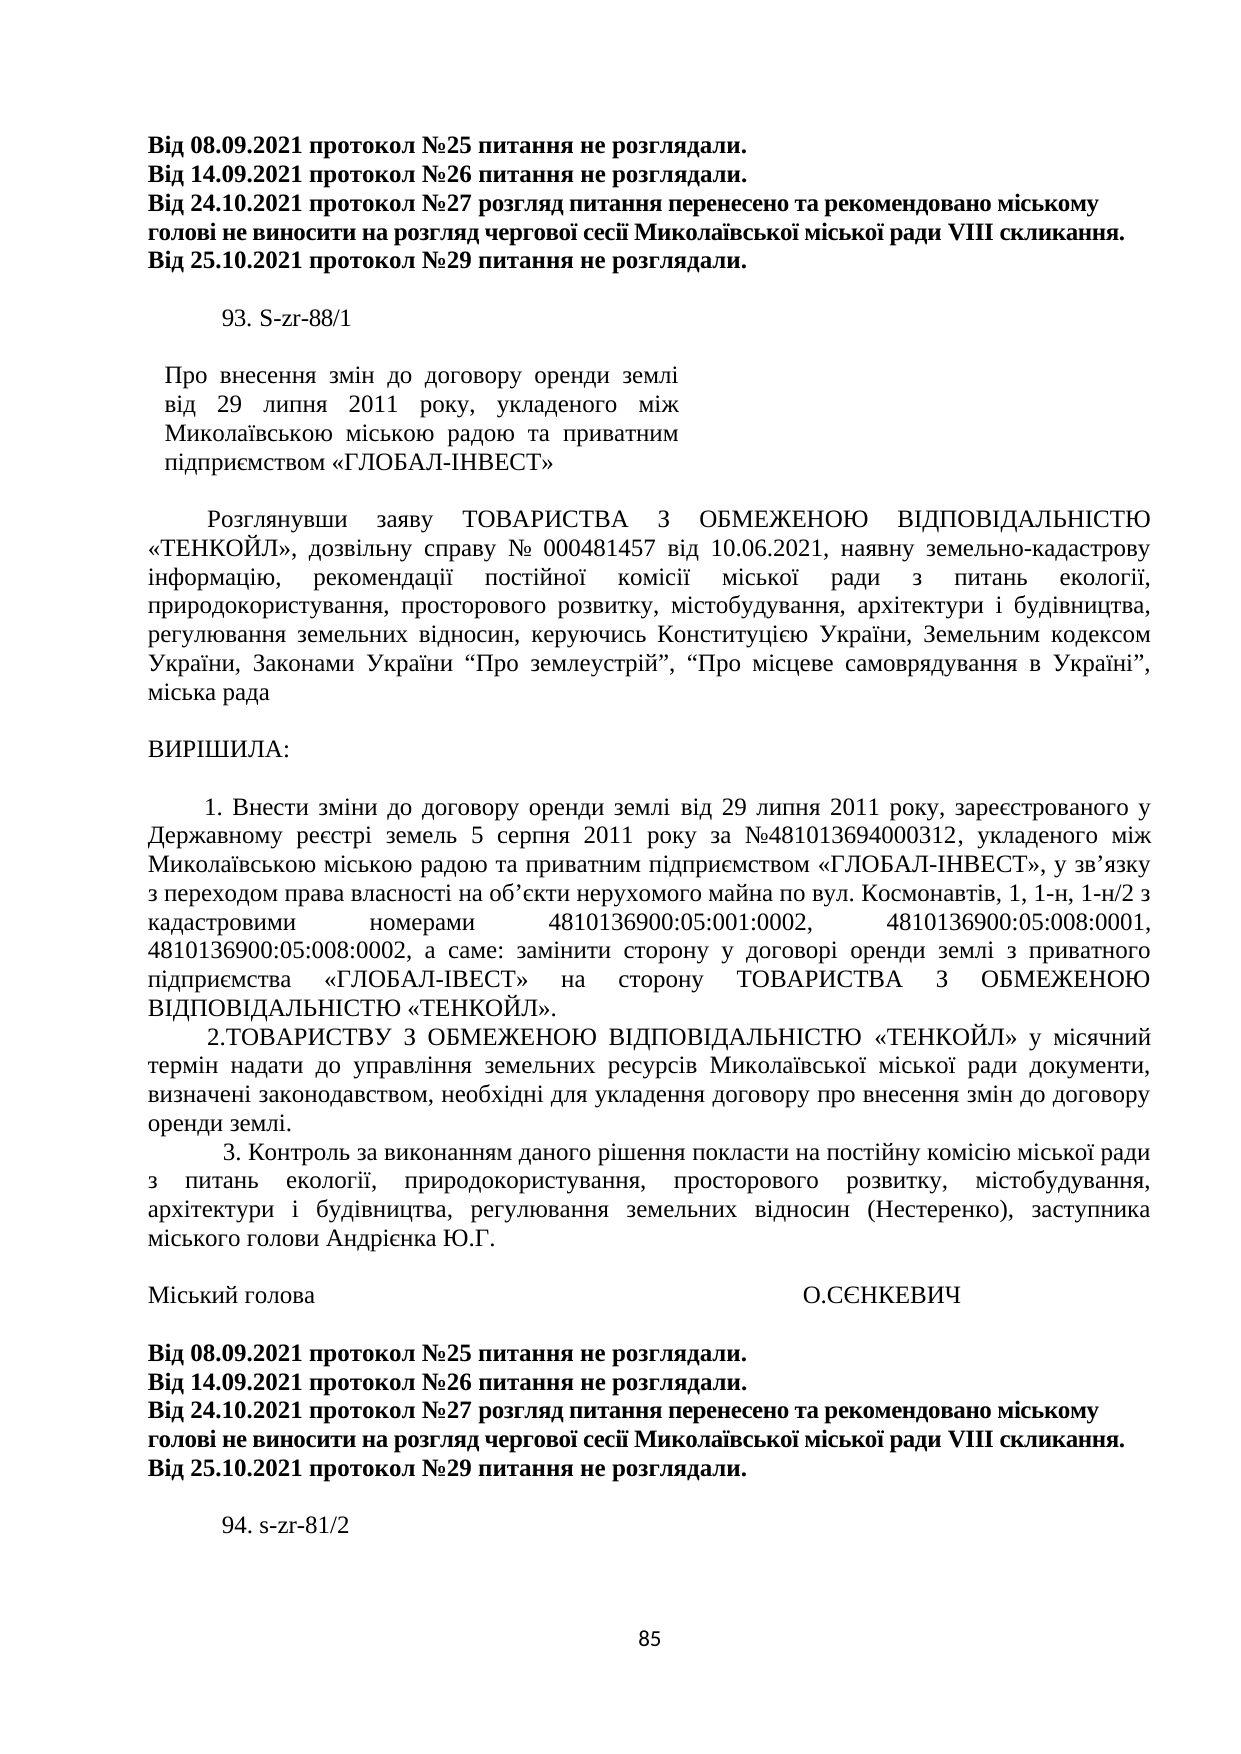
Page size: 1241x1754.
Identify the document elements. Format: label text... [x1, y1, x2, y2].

text Розглянувши заяву ТОВАРИСТВА З ОБМЕЖЕНОЮ ВІДПОВІДАЛЬНІСТЮ «ТЕНКОЙЛ», дозвільну справу № 000481457 від 10.06.2021, наявну земельно-кадастрову інформацію, рекомендації постійної комісії міської ради з питань екології, природокористування, просторового розвитку, містобудування, архітектури і будівництва, регулювання земельних відносин, керуючись Конституцією України, Земельним кодексом України, Законами України “Про землеустрій”, “Про місцеве самоврядування в Україні”, міська рада [148, 504, 1152, 706]
text 3. Контроль за виконанням даного рішення покласти на постійну комісію міської ради з питань екології, природокористування, просторового розвитку, містобудування, архітектури і будівництва, регулювання земельних відносин (Нестеренко), заступника міського голови Андрієнка Ю.Г. [148, 1137, 1152, 1252]
text Від 25.10.2021 протокол №29 питання не розглядали. [148, 246, 1152, 274]
list S-zr-88/1 [222, 303, 1152, 332]
text 2.ТОВАРИСТВУ З ОБМЕЖЕНОЮ ВІДПОВІДАЛЬНІСТЮ «ТЕНКОЙЛ» у місячний термін надати до управління земельних ресурсів Миколаївської міської ради документи, визначені законодавством, необхідні для укладення договору про внесення змін до договору оренди землі. [148, 1022, 1152, 1137]
text Про внесення змін до договору оренди землі від 29 липня 2011 року, укладеного між Миколаївською міською радою та приватним підприємством «ГЛОБАЛ-ІНВЕСТ» [164, 361, 679, 476]
text ВИРІШИЛА: [148, 734, 1152, 763]
text Від 24.10.2021 протокол №27 розгляд питання перенесено та рекомендовано міському голові не виносити на розгляд чергової сесії Миколаївської міської ради VIII скликання. [148, 1396, 1147, 1453]
text Від 08.09.2021 протокол №25 питання не розглядали. [148, 131, 1152, 159]
text 1. Внести зміни до договору оренди землі від 29 липня 2011 року, зареєстрованого у Державному реєстрі земель 5 серпня 2011 року за №481013694000312, укладеного між Миколаївською міською радою та приватним підприємством «ГЛОБАЛ-ІНВЕСТ», у зв’язку з переходом права власності на об’єкти нерухомого майна по вул. Космонавтів, 1, 1-н, 1-н/2 з кадастровими номерами 4810136900:05:001:0002, 4810136900:05:008:0001, 4810136900:05:008:0002, а саме: замінити сторону у договорі оренди землі з приватного підприємства «ГЛОБАЛ-ІВЕСТ» на сторону ТОВАРИСТВА З ОБМЕЖЕНОЮ ВІДПОВІДАЛЬНІСТЮ «ТЕНКОЙЛ». [148, 792, 1152, 1022]
text Від 25.10.2021 протокол №29 питання не розглядали. [148, 1453, 1152, 1482]
text Міський голова О.СЄНКЕВИЧ [148, 1281, 1152, 1309]
text Від 14.09.2021 протокол №26 питання не розглядали. [148, 159, 1152, 188]
text Від 14.09.2021 протокол №26 питання не розглядали. [148, 1367, 1152, 1396]
text Від 24.10.2021 протокол №27 розгляд питання перенесено та рекомендовано міському голові не виносити на розгляд чергової сесії Миколаївської міської ради VIII скликання. [148, 188, 1152, 246]
text Від 08.09.2021 протокол №25 питання не розглядали. [148, 1338, 1152, 1367]
list s-zr-81/2 [222, 1511, 620, 1539]
